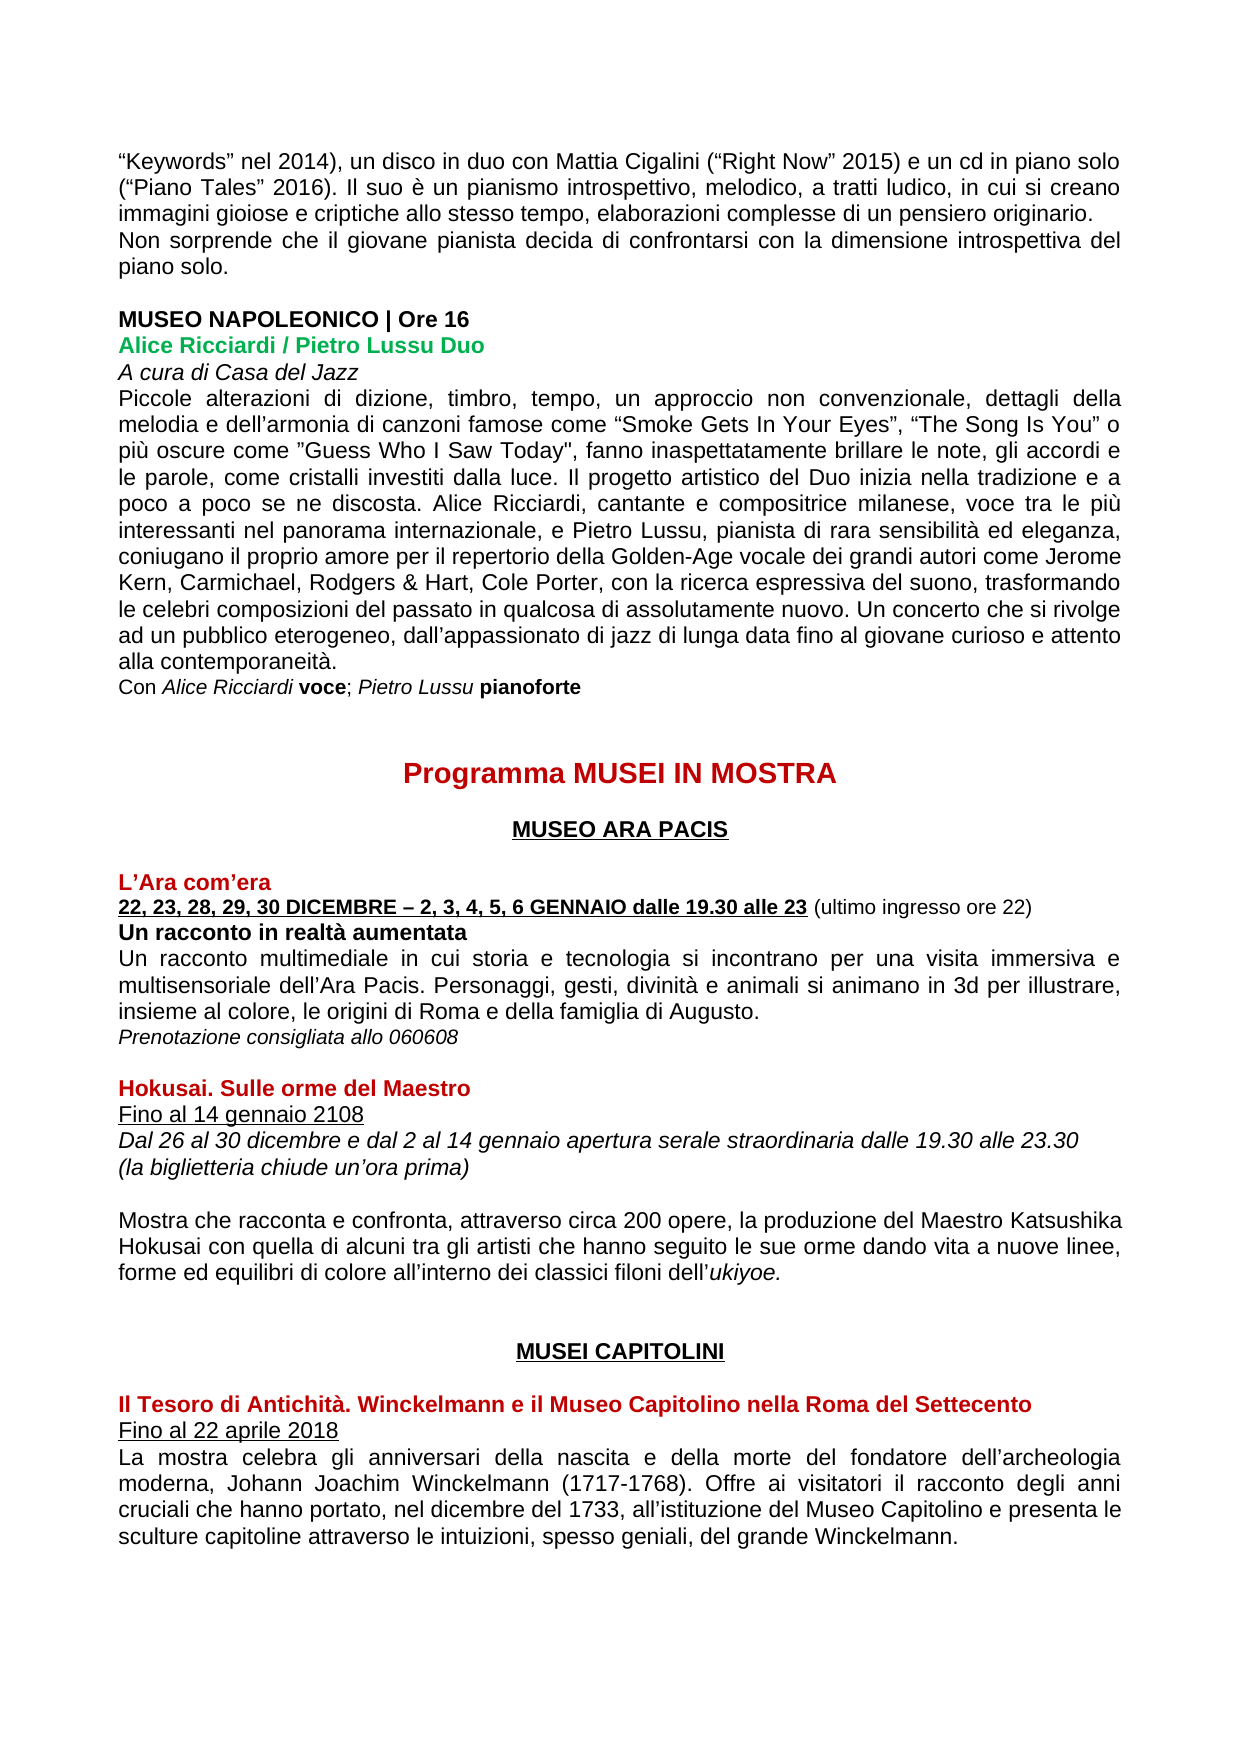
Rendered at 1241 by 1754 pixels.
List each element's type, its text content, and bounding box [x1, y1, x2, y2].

text Fino al 14 gennaio 2108 [118, 1101, 1122, 1127]
text Dal 26 al 30 dicembre e dal 2 al 14 gennaio apertura serale straordinaria dalle 19.30 alle 23.30 [118, 1127, 1122, 1154]
text Prenotazione consigliata allo 060608 [118, 1024, 1122, 1048]
text La mostra celebra gli anniversari della nascita e della morte del fondatore dell’archeologia moderna, Johann Joachim Winckelmann (1717-1768). Offre ai visitatori il racconto degli anni cruciali che hanno portato, nel dicembre del 1733, all’istituzione del Museo Capitolino e presenta le sculture capitoline attraverso le intuizioni, spesso geniali, del grande Winckelmann. [118, 1444, 1122, 1549]
text 22, 23, 28, 29, 30 DICEMBRE – 2, 3, 4, 5, 6 GENNAIO dalle 19.30 alle 23 (ultimo ingresso ore 22) [118, 895, 1122, 919]
text Il Tesoro di Antichità. Winckelmann e il Museo Capitolino nella Roma del Settecento [118, 1391, 1122, 1417]
text (la biglietteria chiude un’ora prima) [118, 1154, 1122, 1180]
text MUSEI CAPITOLINI [118, 1338, 1122, 1365]
text Un racconto in realtà aumentata [118, 919, 1122, 945]
text MUSEO ARA PACIS [118, 816, 1122, 842]
text Mostra che racconta e confronta, attraverso circa 200 opere, la produzione del Maestro Katsushika Hokusai con quella di alcuni tra gli artisti che hanno seguito le sue orme dando vita a nuove linee, forme ed equilibri di colore all’interno dei classici filoni dell’ukiyoe. [118, 1207, 1122, 1286]
text Programma MUSEI IN MOSTRA [118, 756, 1122, 790]
text Alice Ricciardi / Pietro Lussu Duo [118, 332, 1122, 358]
text Non sorprende che il giovane pianista decida di confrontarsi con la dimensione introspettiva del piano solo. [118, 227, 1122, 279]
text Hokusai. Sulle orme del Maestro [118, 1075, 1122, 1101]
text Piccole alterazioni di dizione, timbro, tempo, un approccio non convenzionale, dettagli della melodia e dell’armonia di canzoni famose come “Smoke Gets In Your Eyes”, “The Song Is You” o più oscure come ”Guess Who I Saw Today", fanno inaspettatamente brillare le note, gli accordi e le parole, come cristalli investiti dalla luce. Il progetto artistico del Duo inizia nella tradizione e a poco a poco se ne discosta. Alice Ricciardi, cantante e compositrice milanese, voce tra le più interessanti nel panorama internazionale, e Pietro Lussu, pianista di rara sensibilità ed eleganza, coniugano il proprio amore per il repertorio della Golden-Age vocale dei grandi autori come Jerome Kern, Carmichael, Rodgers & Hart, Cole Porter, con la ricerca espressiva del suono, trasformando le celebri composizioni del passato in qualcosa di assolutamente nuovo. Un concerto che si rivolge ad un pubblico eterogeneo, dall’appassionato di jazz di lunga data fino al giovane curioso e attento alla contemporaneità. [118, 385, 1122, 675]
text Fino al 22 aprile 2018 [118, 1417, 1122, 1444]
text MUSEO NAPOLEONICO | Ore 16 [118, 306, 1122, 332]
text Con Alice Ricciardi voce; Pietro Lussu pianoforte [118, 675, 1122, 699]
text Un racconto multimediale in cui storia e tecnologia si incontrano per una visita immersiva e multisensoriale dell’Ara Pacis. Personaggi, gesti, divinità e animali si animano in 3d per illustrare, insieme al colore, le origini di Roma e della famiglia di Augusto. [118, 945, 1122, 1024]
text A cura di Casa del Jazz [118, 358, 1122, 385]
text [118, 148, 1122, 227]
text L’Ara com’era [118, 869, 1122, 895]
